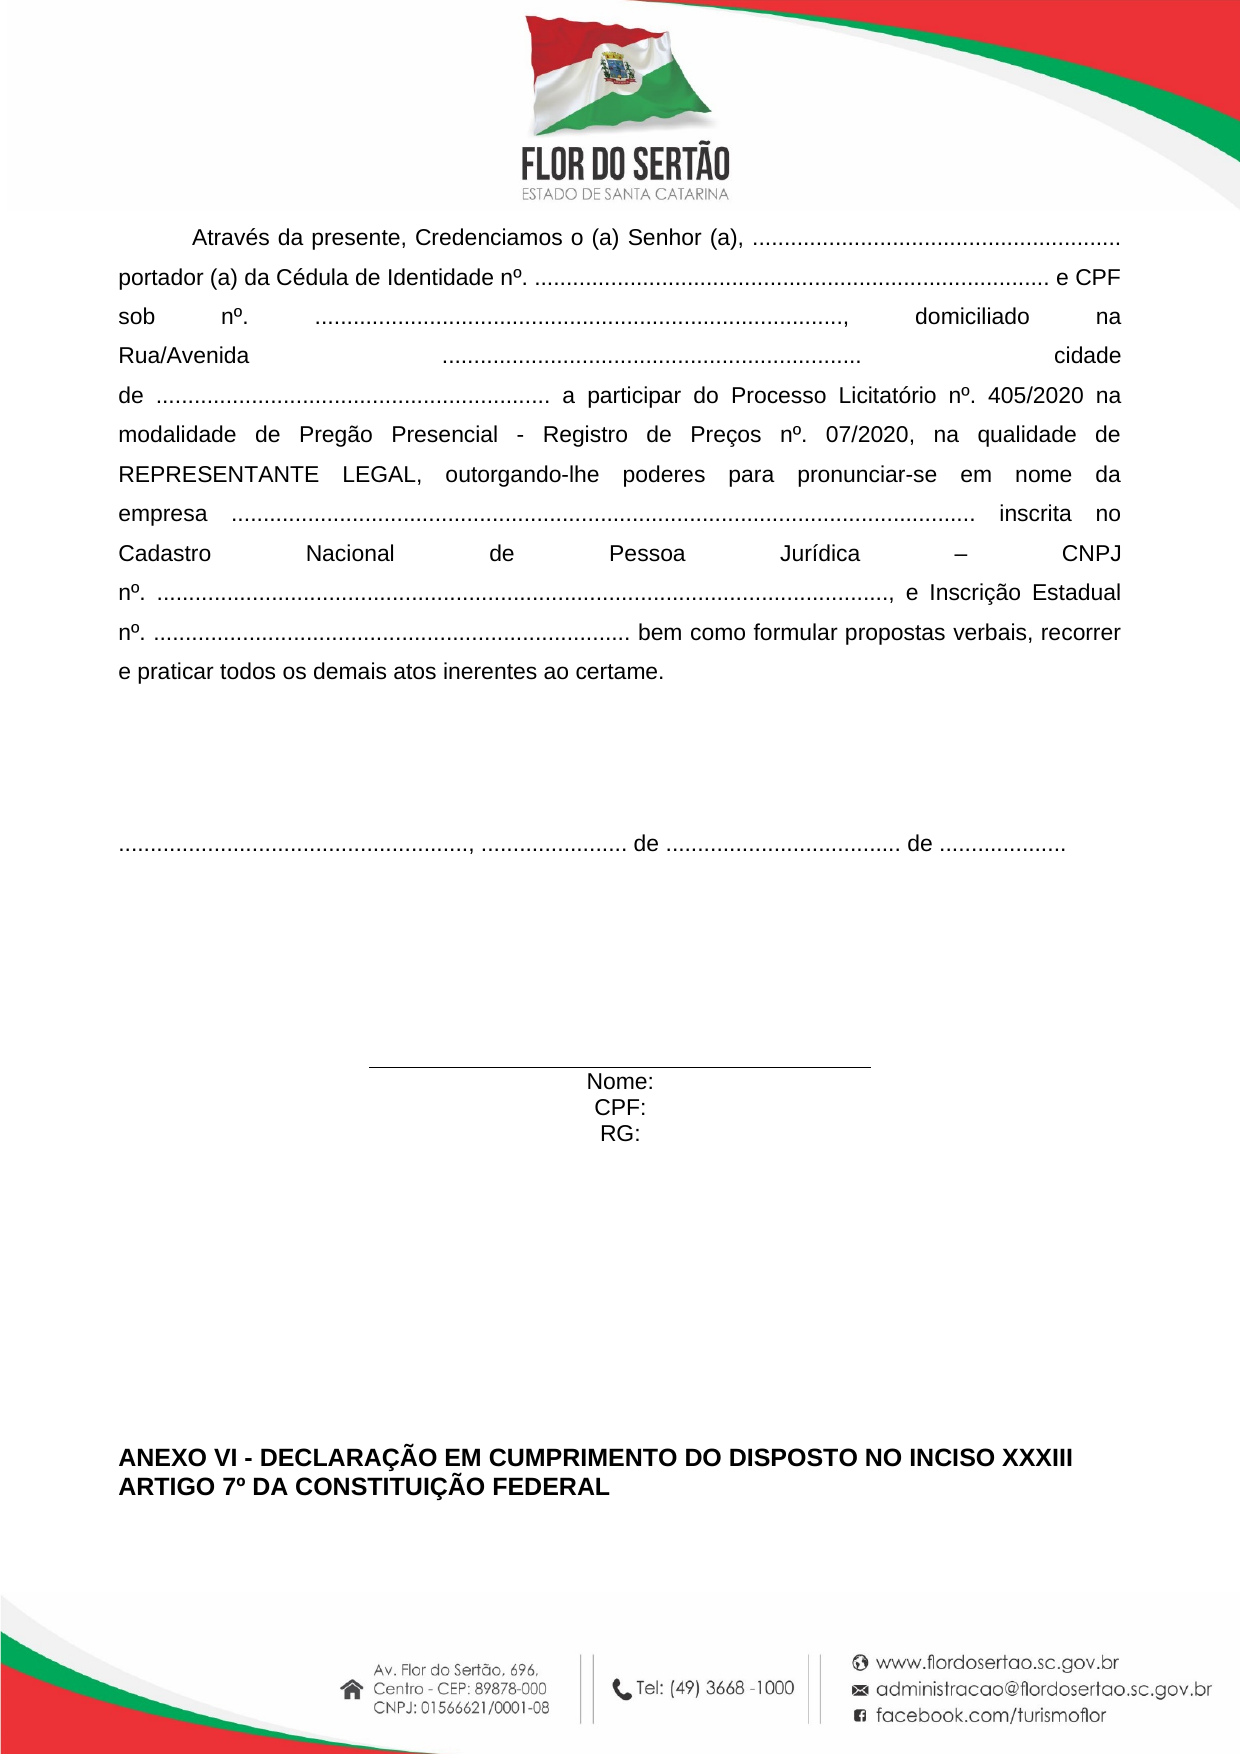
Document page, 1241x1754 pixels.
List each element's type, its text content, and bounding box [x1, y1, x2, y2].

text Através da presente, Credenciamos o (a) Senhor (a), .......................................................... portador (a) da Cédula de Identidade nº. ................................................................................. e CPF sob nº. ..................................................................................., domiciliado na Rua/Avenida .................................................................. cidade de .............................................................. a participar do Processo Licitatório nº. 405/2020 na modalidade de Pregão Presencial - Registro de Preços nº. 07/2020, na qualidade de REPRESENTANTE LEGAL, outorgando-lhe poderes para pronunciar-se em nome da empresa ..................................................................................................................... inscrita no Cadastro Nacional de Pessoa Jurídica – CNPJ nº. ..................................................................................................................., e Inscrição Estadual nº. ........................................................................... bem como formular propostas verbais, recorrer e praticar todos os demais atos inerentes ao certame. [118, 207, 1122, 685]
picture [7, 0, 1240, 211]
picture [0, 1592, 1241, 1754]
table_header Nome: [369, 1068, 871, 1094]
text ......................................................., ....................... de ..................................... de .................... [118, 829, 1122, 856]
table_cell RG: [369, 1120, 871, 1147]
text ANEXO VI - DECLARAÇÃO EM CUMPRIMENTO DO DISPOSTO NO INCISO XXXIII ARTIGO 7º DA CONSTITUIÇÃO FEDERAL [118, 1443, 1122, 1501]
table_cell CPF: [369, 1094, 871, 1120]
